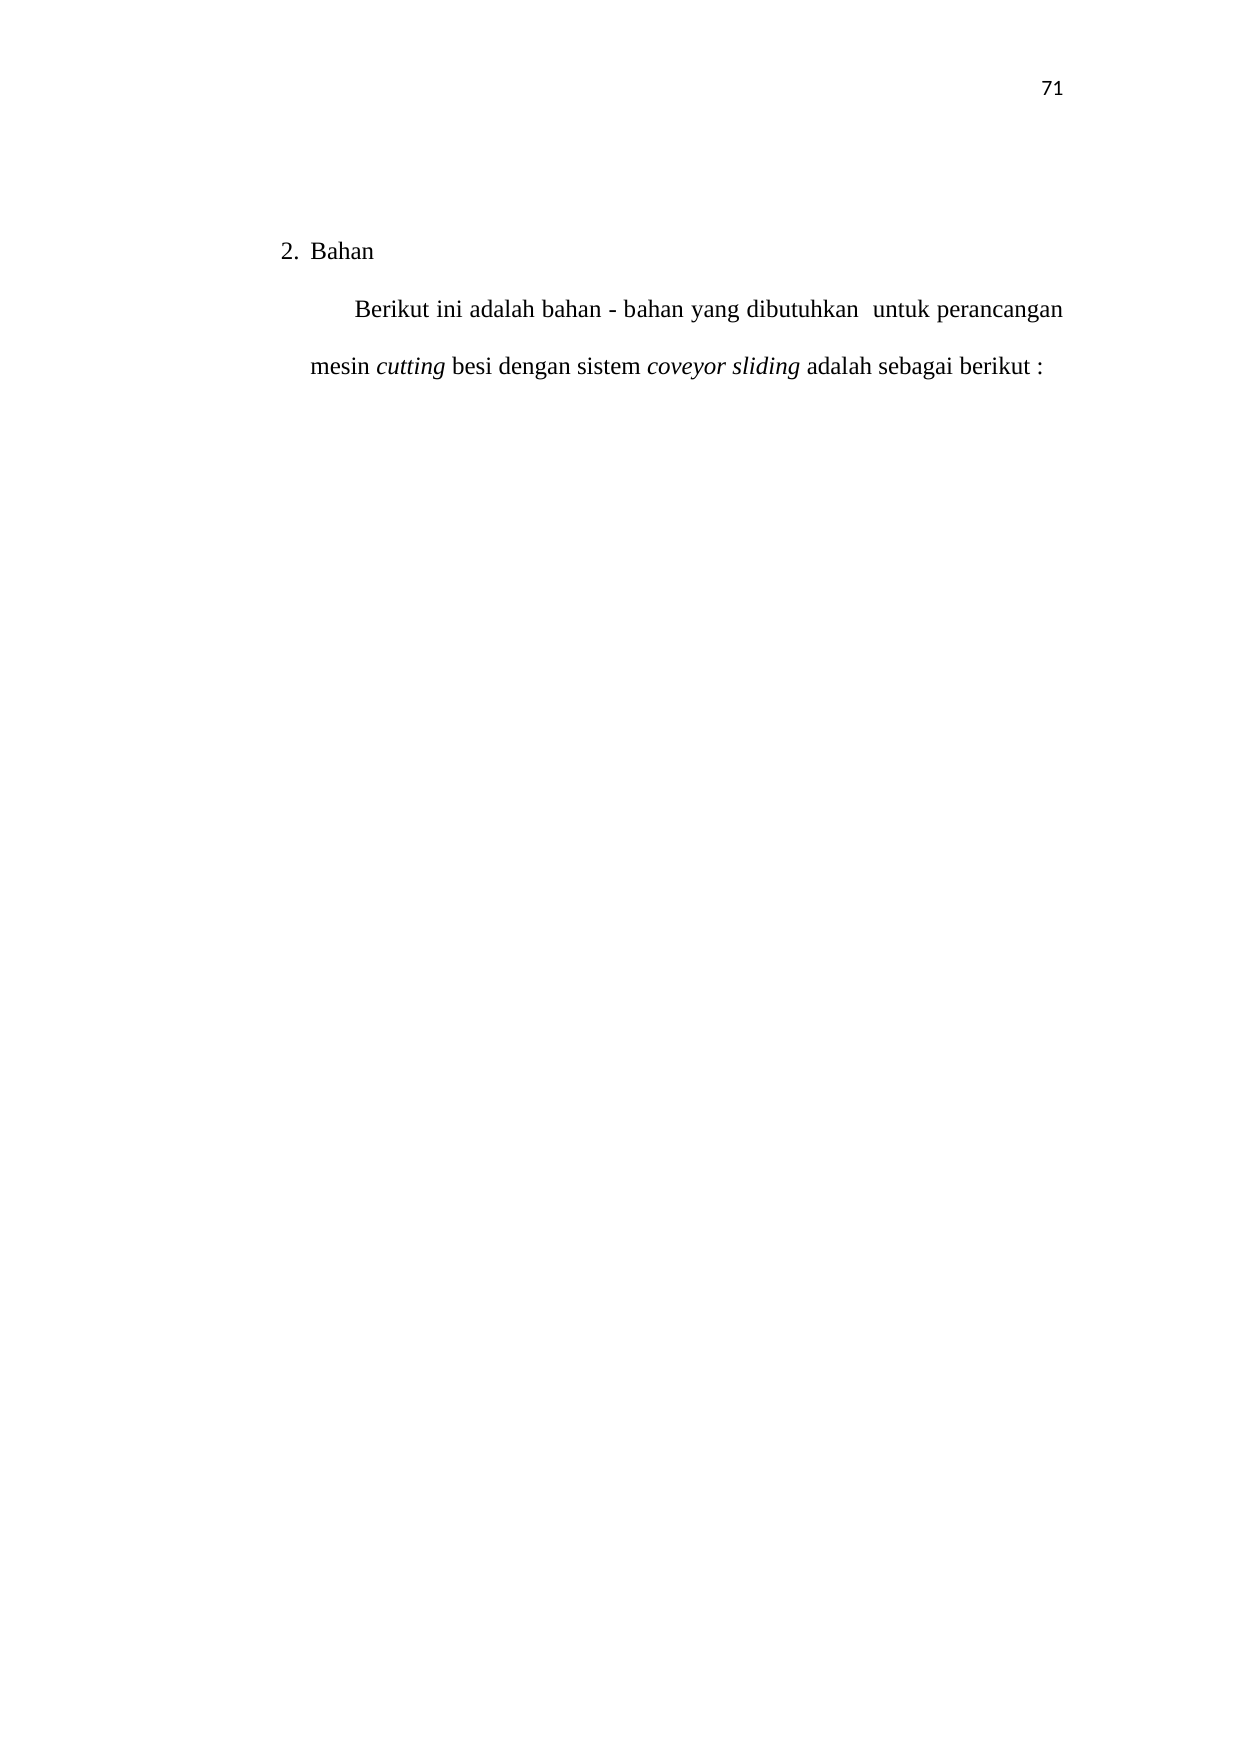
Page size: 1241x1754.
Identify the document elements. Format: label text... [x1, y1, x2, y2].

list Bahan [281, 236, 1063, 265]
text Berikut ini adalah bahan - bahan yang dibutuhkan untuk perancangan mesin cutting besi dengan sistem coveyor sliding adalah sebagai berikut : [310, 294, 1063, 380]
